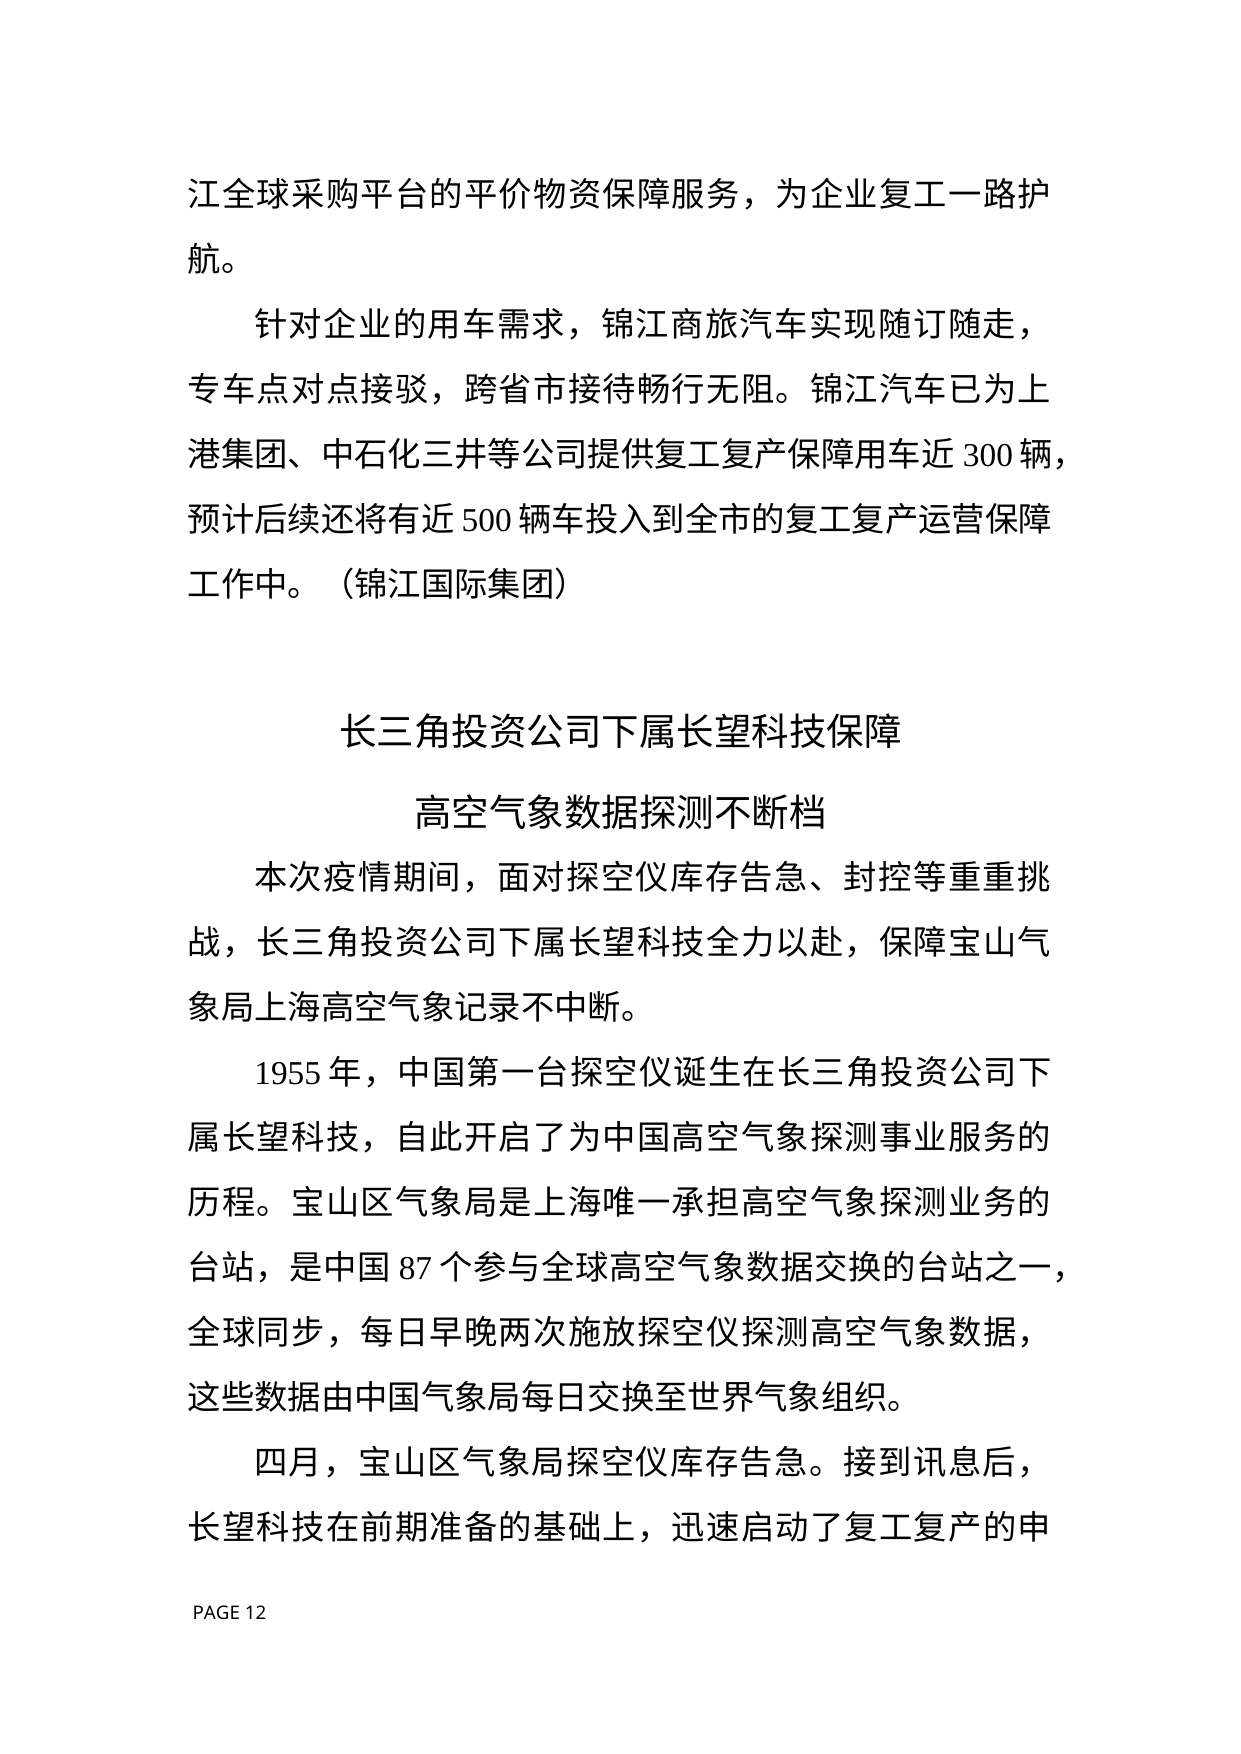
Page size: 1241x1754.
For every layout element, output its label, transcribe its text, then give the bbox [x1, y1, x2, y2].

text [187, 160, 1053, 290]
text 长三角投资公司下属长望科技保障 [187, 696, 1053, 761]
text 高空气象数据探测不断档 [187, 777, 1053, 842]
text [187, 1427, 1053, 1557]
text 本次疫情期间，面对探空仪库存告急、封控等重重挑战，长三角投资公司下属长望科技全力以赴，保障宝山气象局上海高空气象记录不中断。 [187, 842, 1053, 1037]
text 1955年，中国第一台探空仪诞生在长三角投资公司下属长望科技，自此开启了为中国高空气象探测事业服务的历程。宝山区气象局是上海唯一承担高空气象探测业务的台站，是中国87个参与全球高空气象数据交换的台站之一，全球同步，每日早晚两次施放探空仪探测高空气象数据，这些数据由中国气象局每日交换至世界气象组织。 [187, 1037, 1053, 1427]
text 针对企业的用车需求，锦江商旅汽车实现随订随走，专车点对点接驳，跨省市接待畅行无阻。锦江汽车已为上港集团、中石化三井等公司提供复工复产保障用车近300辆，预计后续还将有近500辆车投入到全市的复工复产运营保障工作中。（锦江国际集团） [187, 290, 1053, 615]
